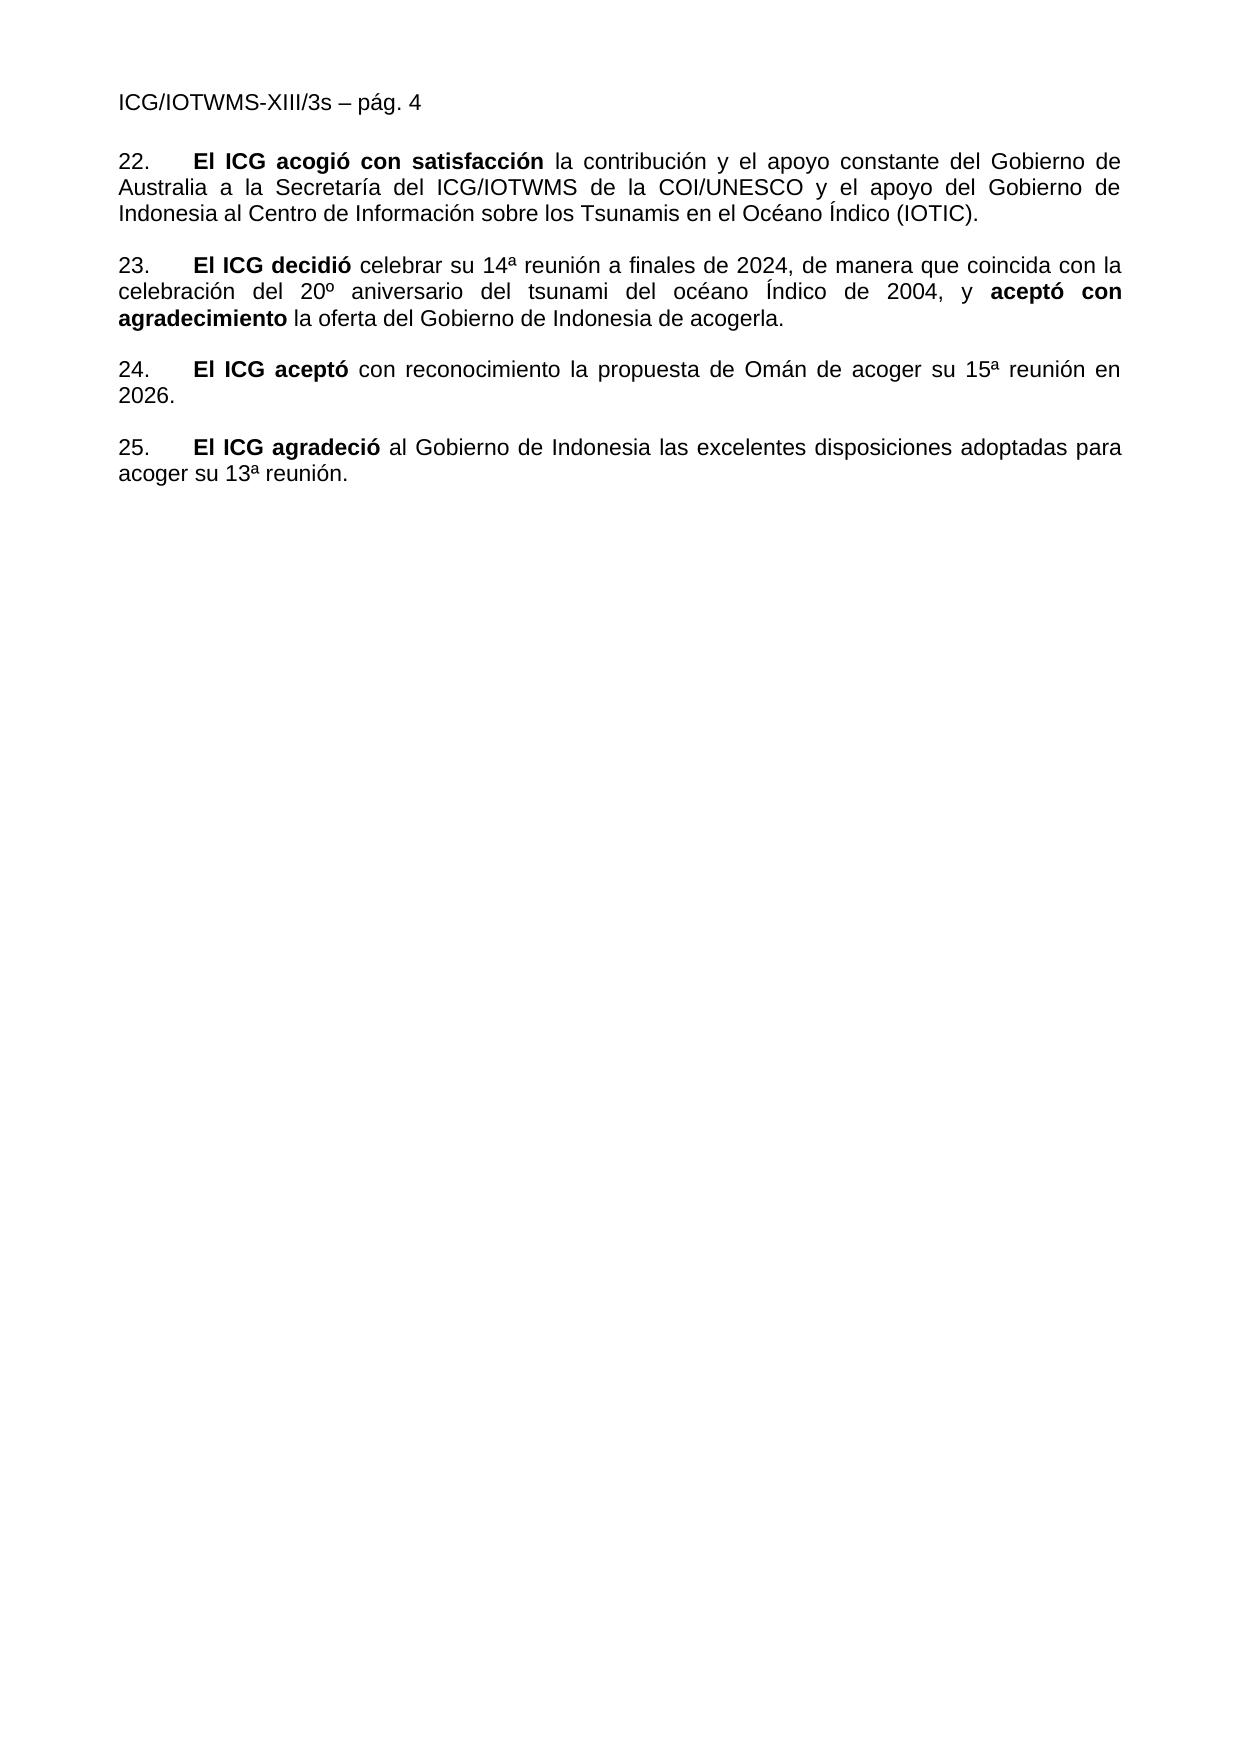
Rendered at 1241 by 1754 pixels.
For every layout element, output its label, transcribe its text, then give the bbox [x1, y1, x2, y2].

list El ICG decidió celebrar su 14ª reunión a finales de 2024, de manera que coincida con la celebración del 20º aniversario del tsunami del océano Índico de 2004, y aceptó con agradecimiento la oferta del Gobierno de Indonesia de acogerla. [118, 252, 1122, 331]
list El ICG agradeció al Gobierno de Indonesia las excelentes disposiciones adoptadas para acoger su 13ª reunión. [118, 433, 1122, 486]
list El ICG aceptó con reconocimiento la propuesta de Omán de acoger su 15ª reunión en 2026. [118, 356, 1122, 408]
list El ICG acogió con satisfacción la contribución y el apoyo constante del Gobierno de Australia a la Secretaría del ICG/IOTWMS de la COI/UNESCO y el apoyo del Gobierno de Indonesia al Centro de Información sobre los Tsunamis en el Océano Índico (IOTIC). [118, 148, 1122, 227]
